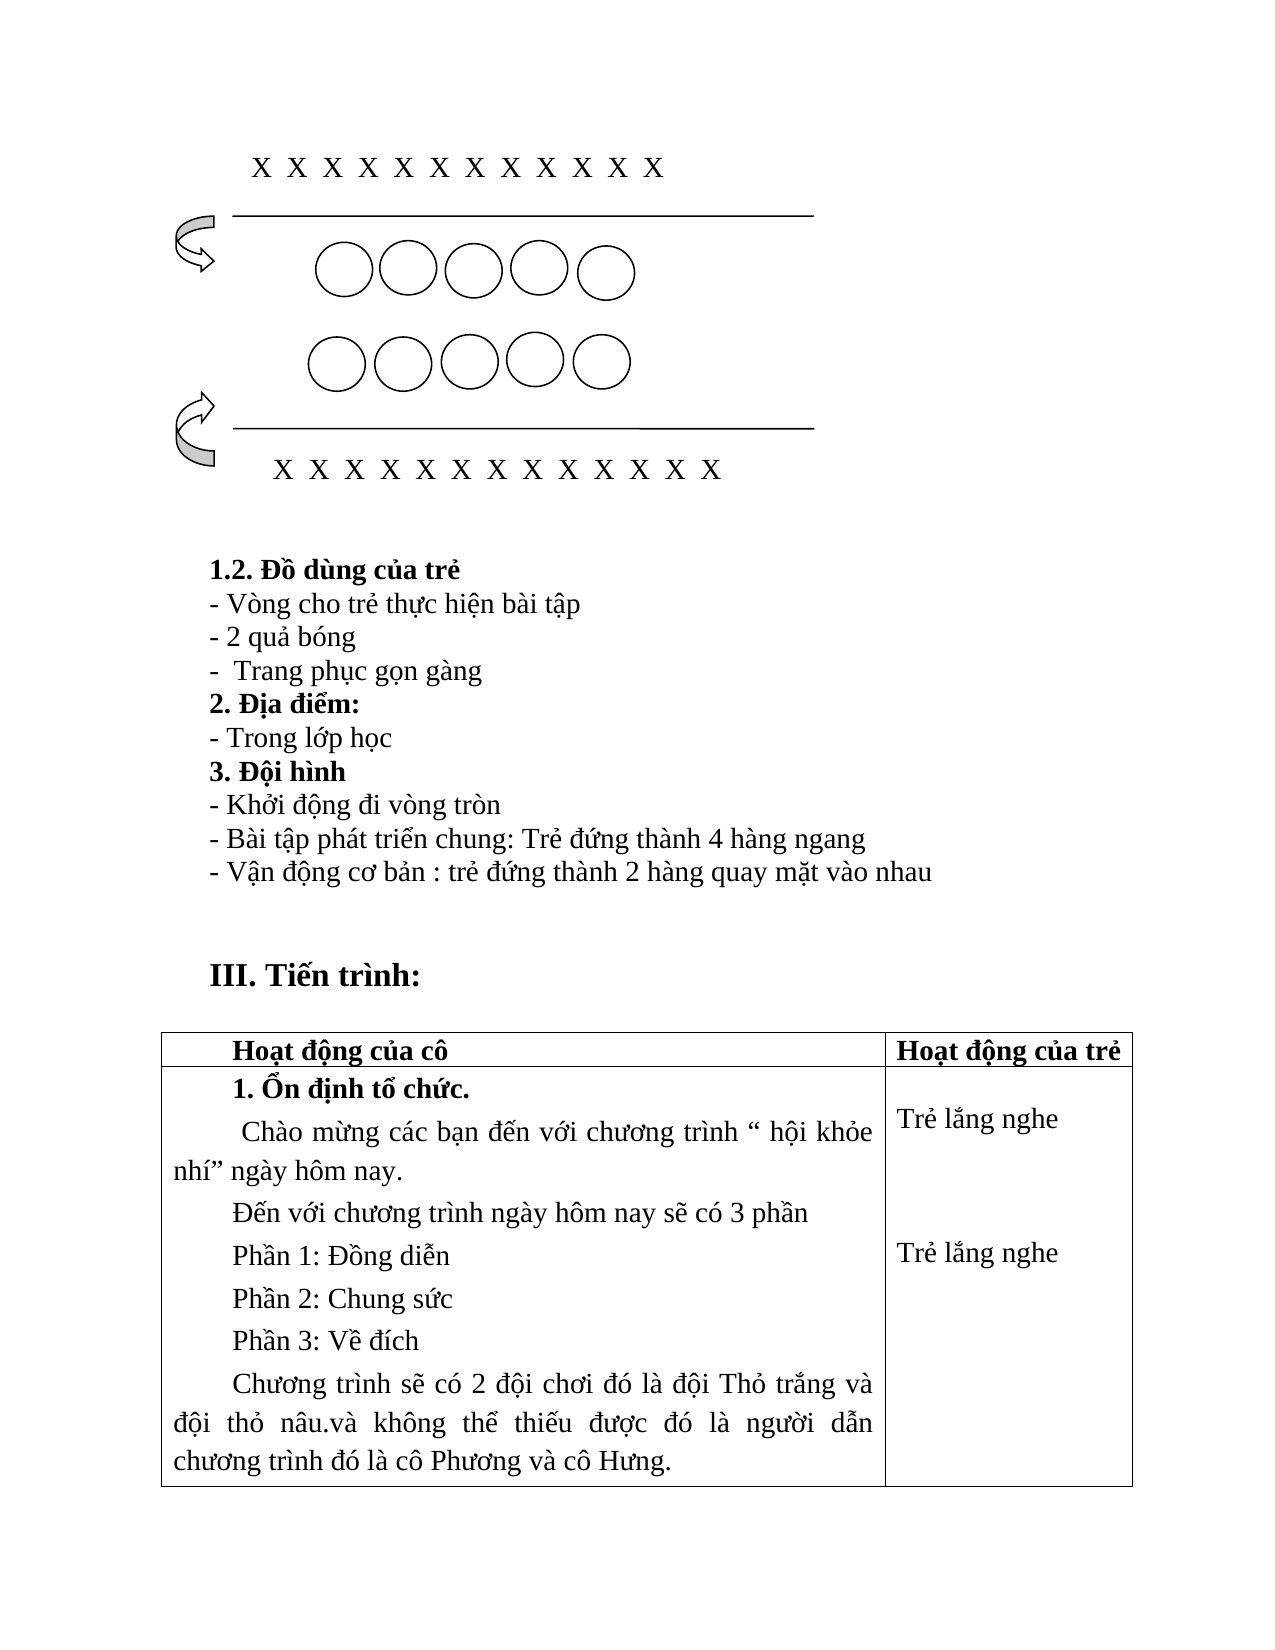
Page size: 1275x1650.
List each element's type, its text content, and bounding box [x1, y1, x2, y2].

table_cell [886, 1067, 1132, 1486]
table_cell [162, 1067, 885, 1486]
text - Khởi động đi vòng tròn [150, 787, 1125, 821]
text X X X X X X X X X X X X X [156, 452, 1125, 485]
table_header Hoạt động của trẻ [886, 1033, 1132, 1066]
text 1.2. Đồ dùng của trẻ [150, 552, 1125, 586]
text 3. Đội hình [150, 754, 1125, 787]
table_header Hoạt động của cô [162, 1033, 885, 1066]
text III. Tiến trình: [150, 955, 1125, 993]
text - Trong lớp học [150, 720, 1125, 754]
text - Bài tập phát triển chung: Trẻ đứng thành 4 hàng ngang [150, 821, 1125, 854]
text - Vận động cơ bản : trẻ đứng thành 2 hàng quay mặt vào nhau [150, 854, 1125, 888]
text X X X X X X X X X X X X [156, 150, 1125, 183]
text - Trang phục gọn gàng [150, 653, 1125, 687]
text - Vòng cho trẻ thực hiện bài tập [150, 586, 1125, 619]
text 2. Địa điểm: [150, 687, 1125, 720]
text - 2 quả bóng [150, 619, 1125, 653]
